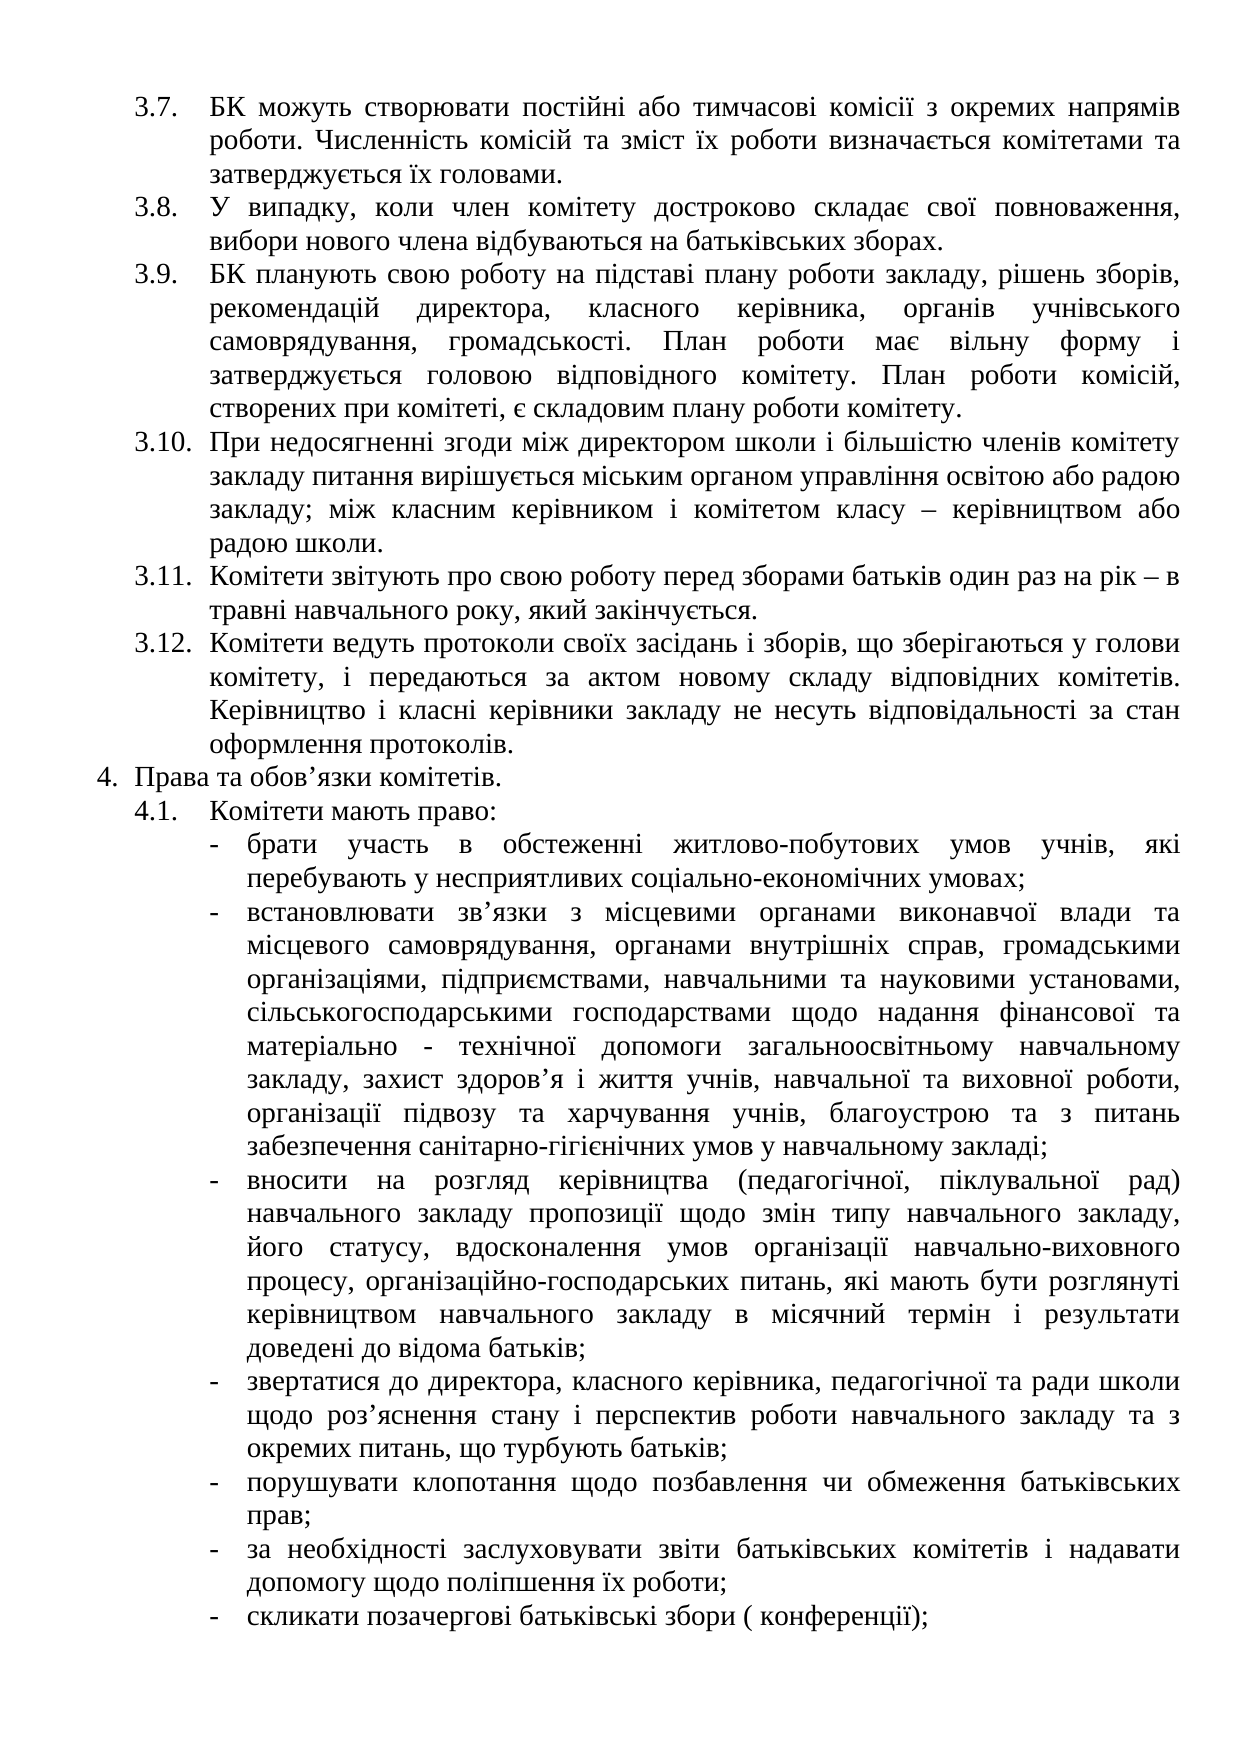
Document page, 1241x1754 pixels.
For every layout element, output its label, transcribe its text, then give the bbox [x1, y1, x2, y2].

list Комітети звітують про свою роботу перед зборами батьків один раз на рік – в травні навчального року, який закінчується. [134, 558, 1181, 625]
list скликати позачергові батьківські збори ( конференції); [209, 1598, 1181, 1632]
list вносити на розгляд керівництва (педагогічної, піклувальної рад) навчального закладу пропозиції щодо змін типу навчального закладу, його статусу, вдосконалення умов організації навчально-виховного процесу, організаційно-господарських питань, які мають бути розглянуті керівництвом навчального закладу в місячний термін і результати доведені до відома батьків; [209, 1162, 1181, 1363]
list Права та обов’язки комітетів. [97, 759, 1181, 793]
list порушувати клопотання щодо позбавлення чи обмеження батьківських прав; [209, 1464, 1181, 1531]
list БК можуть створювати постійні або тимчасові комісії з окремих напрямів роботи. Численність комісій та зміст їх роботи визначається комітетами та затверджується їх головами. [134, 89, 1181, 189]
list При недосягненні згоди між директором школи і більшістю членів комітету закладу питання вирішується міським органом управління освітою або радою закладу; між класним керівником і комітетом класу – керівництвом або радою школи. [134, 424, 1181, 558]
list У випадку, коли член комітету достроково складає свої повноваження, вибори нового члена відбуваються на батьківських зборах. [134, 189, 1181, 256]
list брати участь в обстеженні житлово-побутових умов учнів, які перебувають у несприятливих соціально-економічних умовах; [209, 827, 1181, 894]
list звертатися до директора, класного керівника, педагогічної та ради школи щодо роз’яснення стану і перспектив роботи навчального закладу та з окремих питань, що турбують батьків; [209, 1363, 1181, 1464]
list за необхідності заслуховувати звіти батьківських комітетів і надавати допомогу щодо поліпшення їх роботи; [209, 1531, 1181, 1598]
list встановлювати зв’язки з місцевими органами виконавчої влади та місцевого самоврядування, органами внутрішніх справ, громадськими організаціями, підприємствами, навчальними та науковими установами, сільськогосподарськими господарствами щодо надання фінансової та матеріально - технічної допомоги загальноосвітньому навчальному закладу, захист здоров’я і життя учнів, навчальної та виховної роботи, організації підвозу та харчування учнів, благоустрою та з питань забезпечення санітарно-гігієнічних умов у навчальному закладі; [209, 894, 1181, 1162]
list Комітети ведуть протоколи своїх засідань і зборів, що зберігаються у голови комітету, і передаються за актом новому складу відповідних комітетів. Керівництво і класні керівники закладу не несуть відповідальності за стан оформлення протоколів. [134, 625, 1181, 759]
list БК планують свою роботу на підставі плану роботи закладу, рішень зборів, рекомендацій директора, класного керівника, органів учнівського самоврядування, громадськості. План роботи має вільну форму і затверджується головою відповідного комітету. План роботи комісій, створених при комітеті, є складовим плану роботи комітету. [134, 256, 1181, 424]
list Комітети мають право: [134, 793, 1181, 827]
